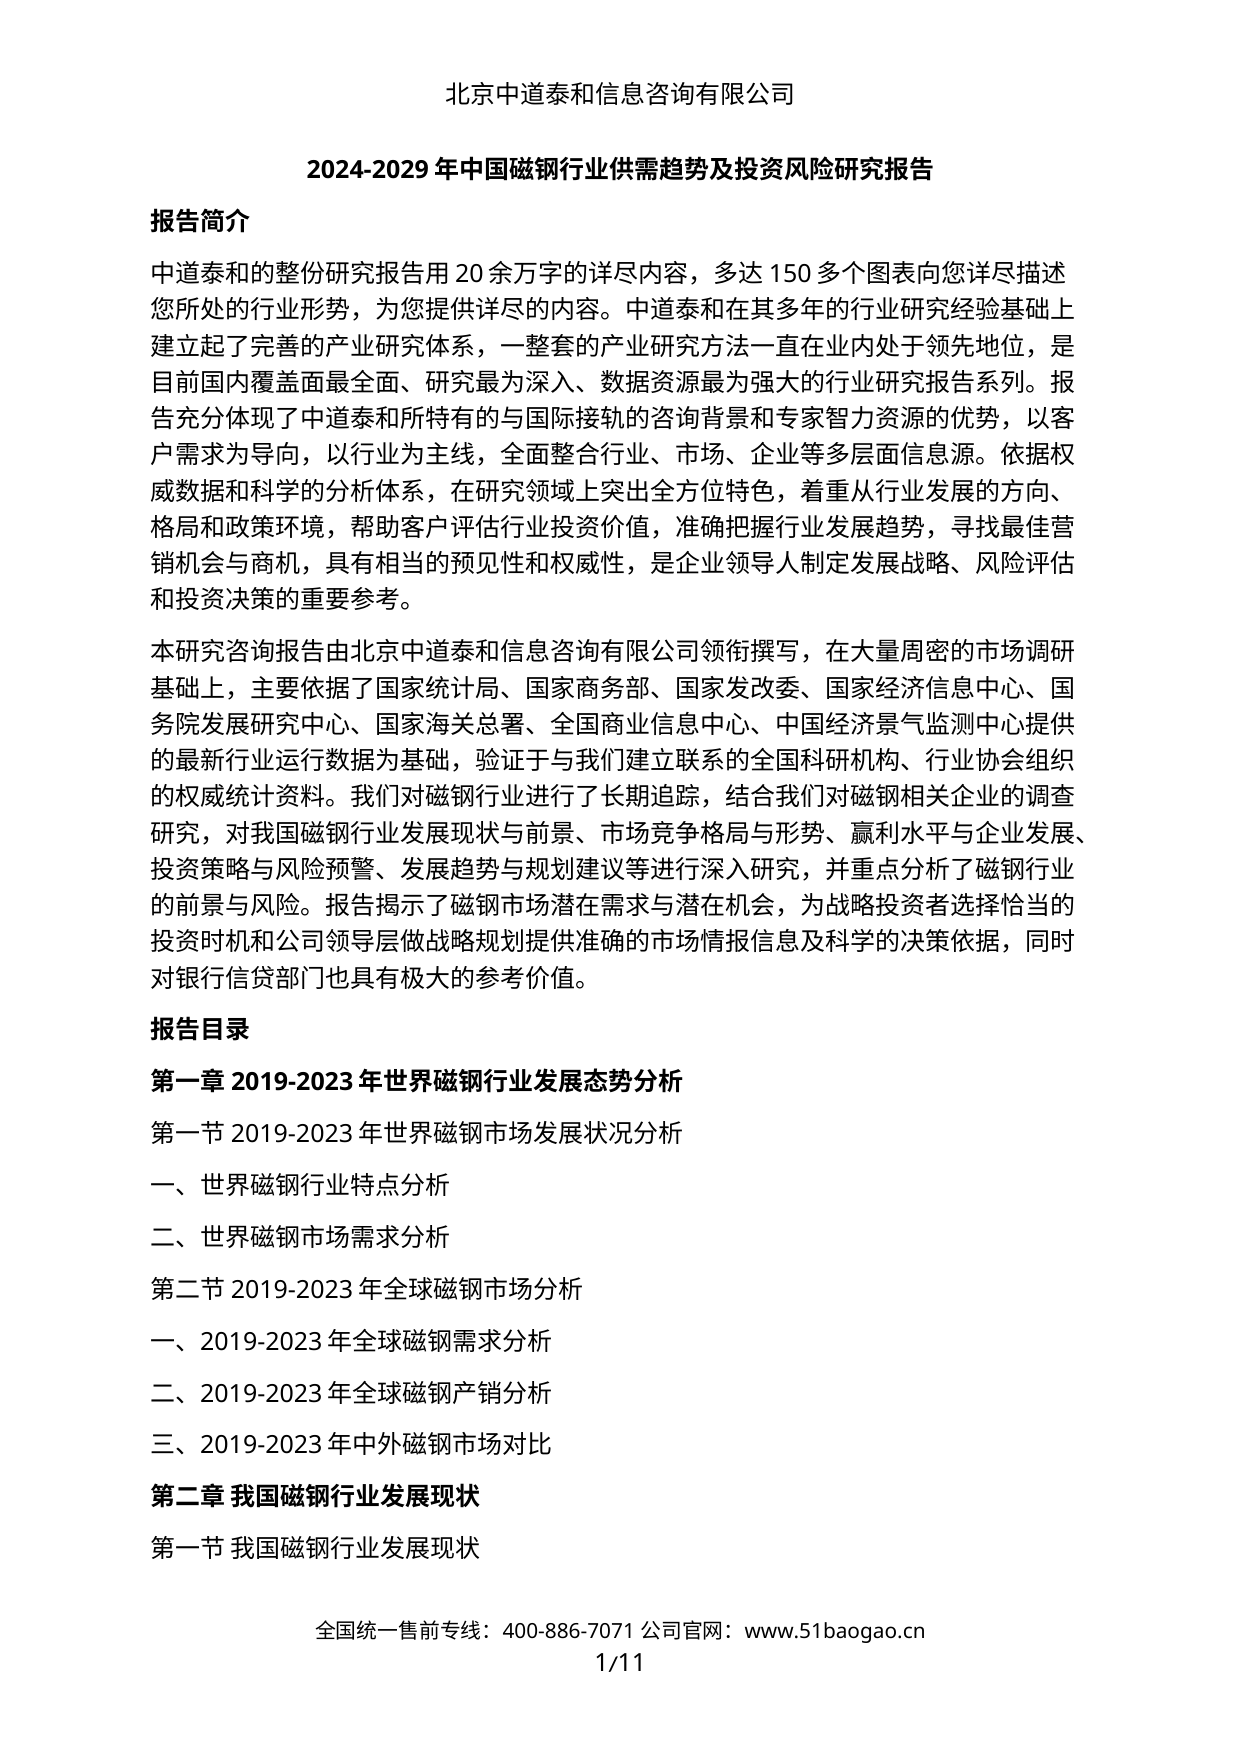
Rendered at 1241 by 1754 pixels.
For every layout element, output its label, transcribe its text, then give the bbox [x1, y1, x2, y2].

text 本研究咨询报告由北京中道泰和信息咨询有限公司领衔撰写，在大量周密的市场调研基础上，主要依据了国家统计局、国家商务部、国家发改委、国家经济信息中心、国务院发展研究中心、国家海关总署、全国商业信息中心、中国经济景气监测中心提供的最新行业运行数据为基础，验证于与我们建立联系的全国科研机构、行业协会组织的权威统计资料。我们对磁钢行业进行了长期追踪，结合我们对磁钢相关企业的调查研究，对我国磁钢行业发展现状与前景、市场竞争格局与形势、赢利水平与企业发展、投资策略与风险预警、发展趋势与规划建议等进行深入研究，并重点分析了磁钢行业的前景与风险。报告揭示了磁钢市场潜在需求与潜在机会，为战略投资者选择恰当的投资时机和公司领导层做战略规划提供准确的市场情报信息及科学的决策依据，同时对银行信贷部门也具有极大的参考价值。 [150, 632, 1090, 994]
text 2024-2029年中国磁钢行业供需趋势及投资风险研究报告 [150, 150, 1090, 186]
text 第二节 2019-2023年全球磁钢市场分析 [150, 1269, 1090, 1306]
text 第一节 2019-2023年世界磁钢市场发展状况分析 [150, 1114, 1090, 1150]
text 三、2019-2023年中外磁钢市场对比 [150, 1425, 1090, 1461]
text 报告目录 [150, 1010, 1090, 1046]
text 二、2019-2023年全球磁钢产销分析 [150, 1373, 1090, 1409]
text 二、世界磁钢市场需求分析 [150, 1217, 1090, 1254]
text 一、2019-2023年全球磁钢需求分析 [150, 1321, 1090, 1357]
text 第二章 我国磁钢行业发展现状 [150, 1477, 1090, 1513]
text 第一节 我国磁钢行业发展现状 [150, 1529, 1090, 1565]
text 第一章 2019-2023年世界磁钢行业发展态势分析 [150, 1062, 1090, 1098]
text 报告简介 [150, 202, 1090, 238]
text 一、世界磁钢行业特点分析 [150, 1166, 1090, 1202]
text 中道泰和的整份研究报告用20余万字的详尽内容，多达150多个图表向您详尽描述您所处的行业形势，为您提供详尽的内容。中道泰和在其多年的行业研究经验基础上建立起了完善的产业研究体系，一整套的产业研究方法一直在业内处于领先地位，是目前国内覆盖面最全面、研究最为深入、数据资源最为强大的行业研究报告系列。报告充分体现了中道泰和所特有的与国际接轨的咨询背景和专家智力资源的优势，以客户需求为导向，以行业为主线，全面整合行业、市场、企业等多层面信息源。依据权威数据和科学的分析体系，在研究领域上突出全方位特色，着重从行业发展的方向、格局和政策环境，帮助客户评估行业投资价值，准确把握行业发展趋势，寻找最佳营销机会与商机，具有相当的预见性和权威性，是企业领导人制定发展战略、风险评估和投资决策的重要参考。 [150, 254, 1090, 616]
